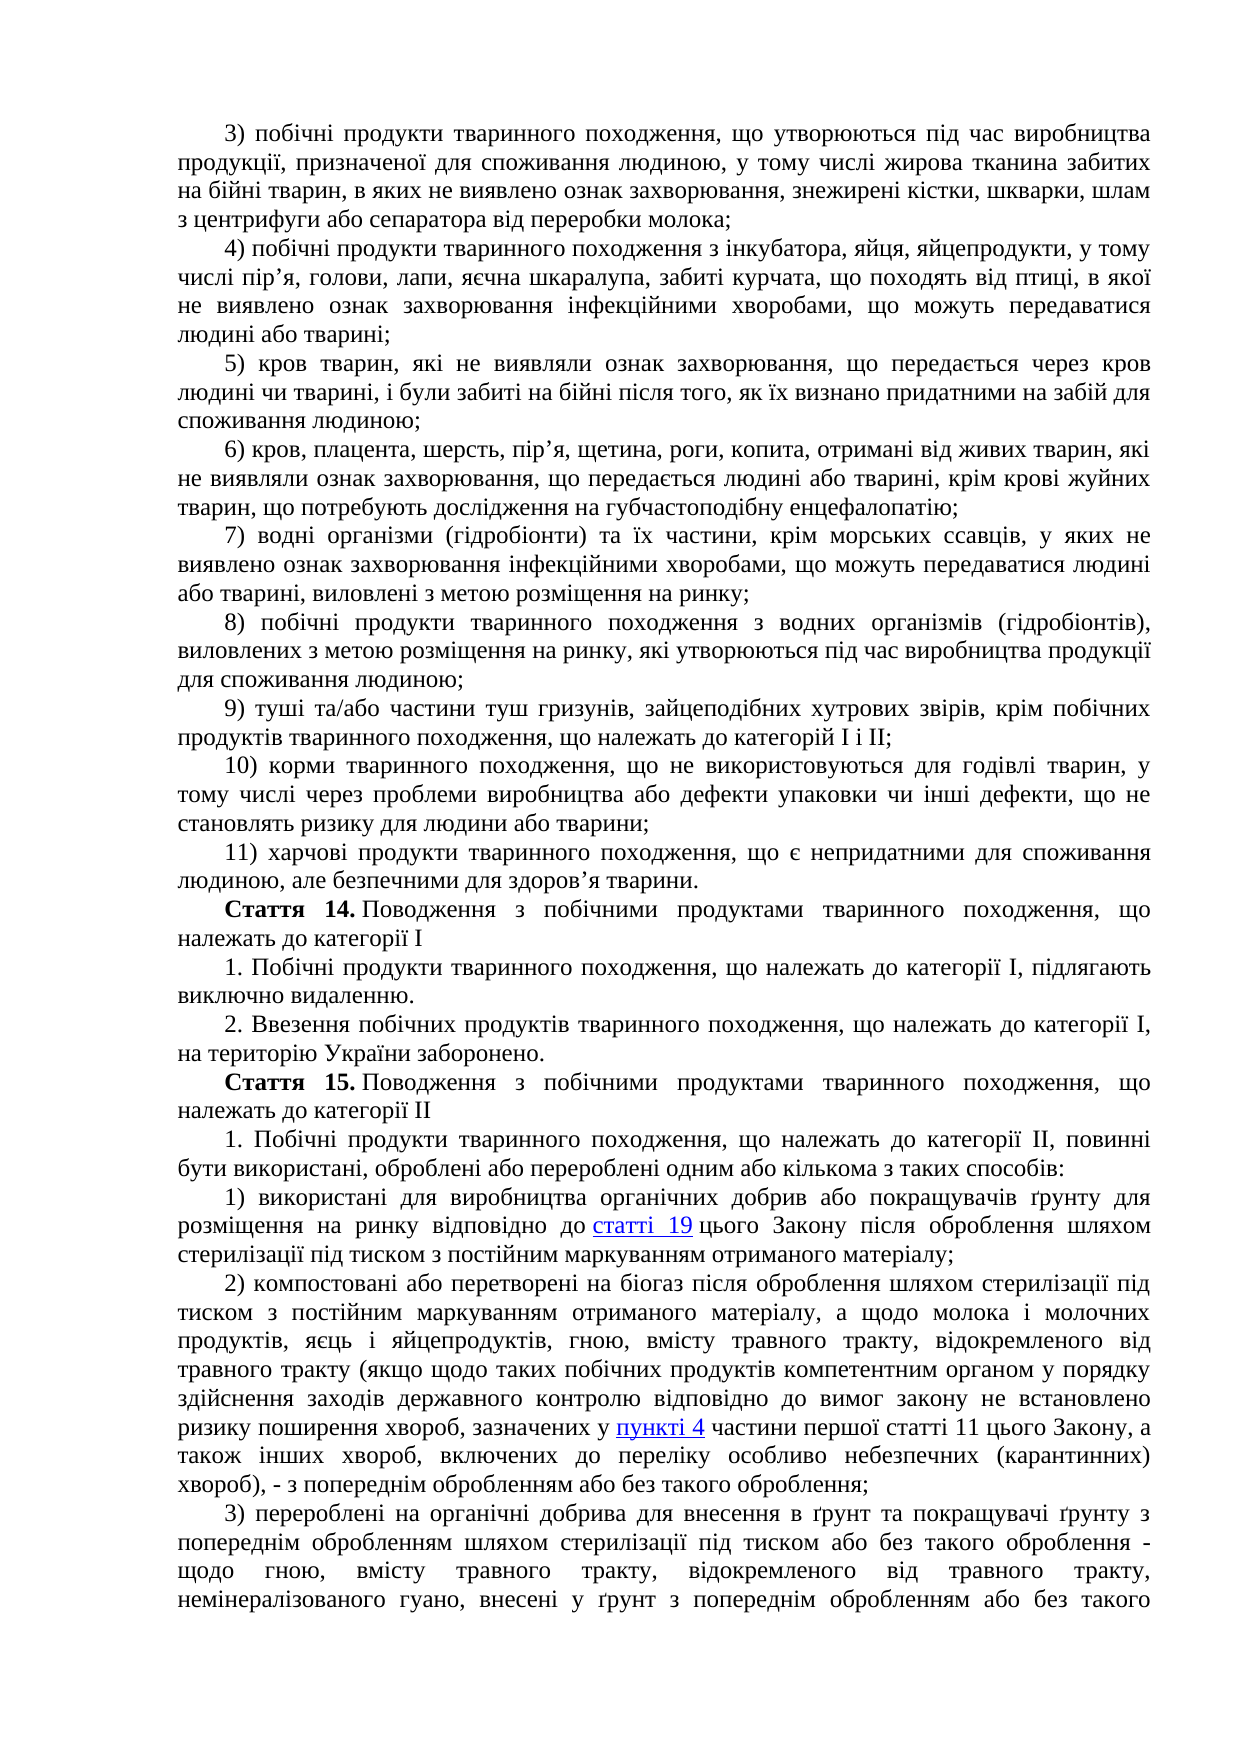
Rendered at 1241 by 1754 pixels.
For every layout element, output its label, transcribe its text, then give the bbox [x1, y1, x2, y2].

text 4) побічні продукти тваринного походження з інкубатора, яйця, яйцепродукти, у тому числі пір’я, голови, лапи, яєчна шкаралупа, забиті курчата, що походять від птиці, в якої не виявлено ознак захворювання інфекційними хворобами, що можуть передаватися людині або тварині; [177, 233, 1152, 348]
text 2. Ввезення побічних продуктів тваринного походження, що належать до категорії I, на територію України заборонено. [177, 1009, 1152, 1067]
text Стаття 14. Поводження з побічними продуктами тваринного походження, що належать до категорії I [177, 894, 1152, 952]
text 8) побічні продукти тваринного походження з водних організмів (гідробіонтів), виловлених з метою розміщення на ринку, які утворюються під час виробництва продукції для споживання людиною; [177, 607, 1152, 693]
text 11) харчові продукти тваринного походження, що є непридатними для споживання людиною, але безпечними для здоров’я тварини. [177, 837, 1152, 894]
text 2) компостовані або перетворені на біогаз після оброблення шляхом стерилізації під тиском з постійним маркуванням отриманого матеріалу, а щодо молока і молочних продуктів, яєць і яйцепродуктів, гною, вмісту травного тракту, відокремленого від травного тракту (якщо щодо таких побічних продуктів компетентним органом у порядку здійснення заходів державного контролю відповідно до вимог закону не встановлено ризику поширення хвороб, зазначених у пункті 4 частини першої статті 11 цього Закону, а також інших хвороб, включених до переліку особливо небезпечних (карантинних) хвороб), - з попереднім обробленням або без такого оброблення; [177, 1268, 1152, 1498]
text 10) корми тваринного походження, що не використовуються для годівлі тварин, у тому числі через проблеми виробництва або дефекти упаковки чи інші дефекти, що не становлять ризику для людини або тварини; [177, 751, 1152, 837]
text 6) кров, плацента, шерсть, пір’я, щетина, роги, копита, отримані від живих тварин, які не виявляли ознак захворювання, що передається людині або тварині, крім крові жуйних тварин, що потребують дослідження на губчастоподібну енцефалопатію; [177, 434, 1152, 521]
text 1. Побічні продукти тваринного походження, що належать до категорії I, підлягають виключно видаленню. [177, 952, 1152, 1009]
text 5) кров тварин, які не виявляли ознак захворювання, що передається через кров людині чи тварині, і були забиті на бійні після того, як їх визнано придатними на забій для споживання людиною; [177, 348, 1152, 434]
text Стаття 15. Поводження з побічними продуктами тваринного походження, що належать до категорії II [177, 1067, 1152, 1124]
text 1. Побічні продукти тваринного походження, що належать до категорії II, повинні бути використані, оброблені або перероблені одним або кількома з таких способів: [177, 1124, 1152, 1182]
text 9) туші та/або частини туш гризунів, зайцеподібних хутрових звірів, крім побічних продуктів тваринного походження, що належать до категорій I і II; [177, 693, 1152, 751]
text 7) водні організми (гідробіонти) та їх частини, крім морських ссавців, у яких не виявлено ознак захворювання інфекційними хворобами, що можуть передаватися людині або тварині, виловлені з метою розміщення на ринку; [177, 521, 1152, 607]
text 1) використані для виробництва органічних добрив або покращувачів ґрунту для розміщення на ринку відповідно до статті 19 цього Закону після оброблення шляхом стерилізації під тиском з постійним маркуванням отриманого матеріалу; [177, 1182, 1152, 1268]
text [177, 1498, 1152, 1613]
text 3) побічні продукти тваринного походження, що утворюються під час виробництва продукції, призначеної для споживання людиною, у тому числі жирова тканина забитих на бійні тварин, в яких не виявлено ознак захворювання, знежирені кістки, шкварки, шлам з центрифуги або сепаратора від переробки молока; [177, 118, 1152, 233]
